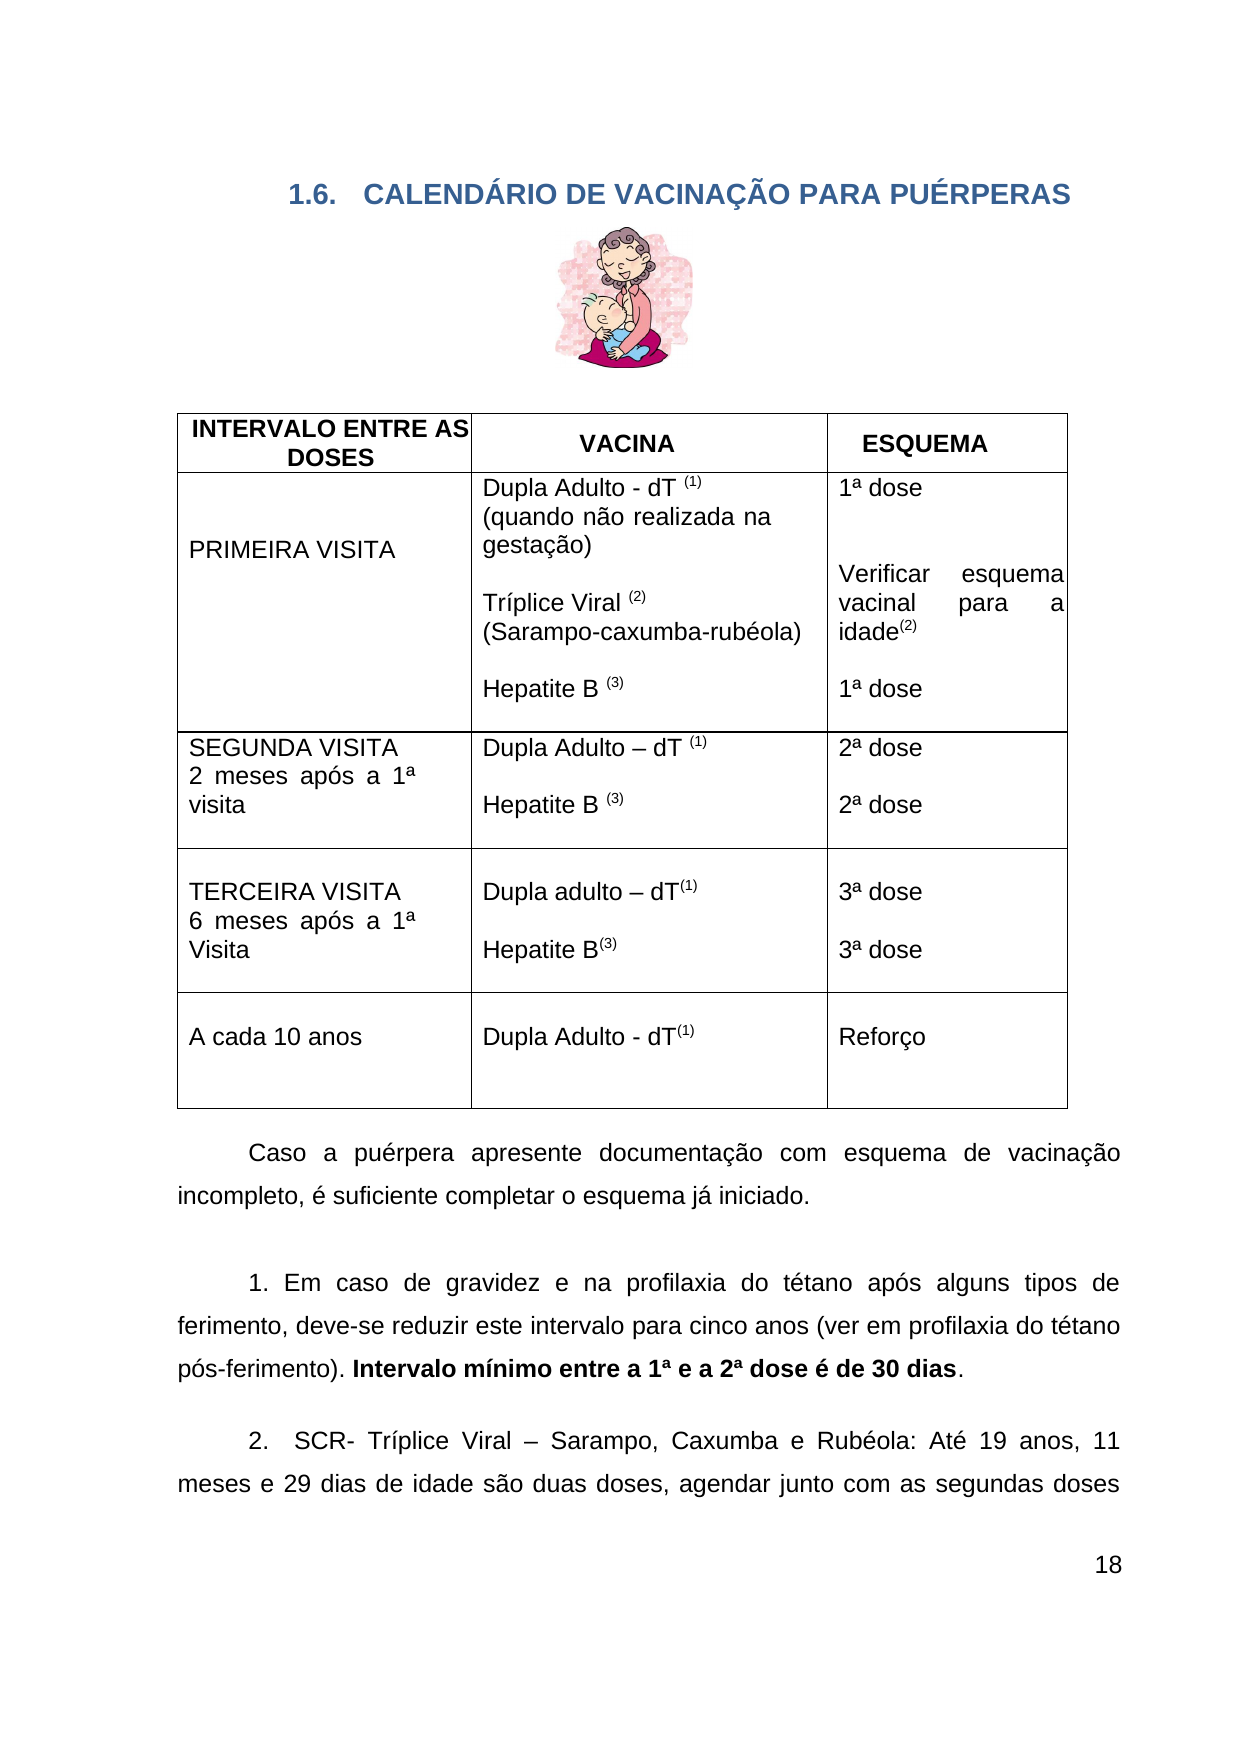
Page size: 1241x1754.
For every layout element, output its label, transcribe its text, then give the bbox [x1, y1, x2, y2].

table_header INTERVALO ENTRE AS DOSES [178, 414, 471, 472]
table_cell SEGUNDA VISITA 2 meses após a 1ª visita [178, 733, 471, 847]
picture [555, 227, 693, 368]
table_header VACINA [472, 414, 827, 472]
table_cell Dupla Adulto - dT(1) [472, 993, 827, 1108]
table_header ESQUEMA [828, 414, 1067, 472]
table_cell Reforço [828, 993, 1067, 1108]
table_cell Dupla Adulto - dT (1) (quando não realizada na gestação) Tríplice Viral (2) (Sarampo-caxumba-rubéola) Hepatite B (3) [472, 473, 827, 731]
table_cell 1ª dose Verificar esquema vacinal para a idade(2) 1ª dose [828, 473, 1067, 731]
table_cell 2ª dose 2ª dose [828, 733, 1067, 847]
subtitle CALENDÁRIO DE VACINAÇÃO PARA PUÉRPERAS [237, 177, 1122, 211]
table_cell 3ª dose 3ª dose [828, 849, 1067, 992]
table_cell Dupla Adulto – dT (1) Hepatite B (3) [472, 733, 827, 847]
text 1. Em caso de gravidez e na profilaxia do tétano após alguns tipos de ferimento, deve-se reduzir este intervalo para cinco anos (ver em profilaxia do tétano pós-ferimento). Intervalo mínimo entre a 1ª e a 2ª dose é de 30 dias. [177, 1267, 1122, 1382]
table_cell TERCEIRA VISITA 6 meses após a 1ª Visita [178, 849, 471, 992]
table_cell PRIMEIRA VISITA [178, 473, 471, 731]
text Caso a puérpera apresente documentação com esquema de vacinação incompleto, é suficiente completar o esquema já iniciado. [177, 1138, 1122, 1210]
table_cell Dupla adulto – dT(1) Hepatite B(3) [472, 849, 827, 992]
table_cell A cada 10 anos [178, 993, 471, 1108]
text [177, 1426, 1122, 1497]
